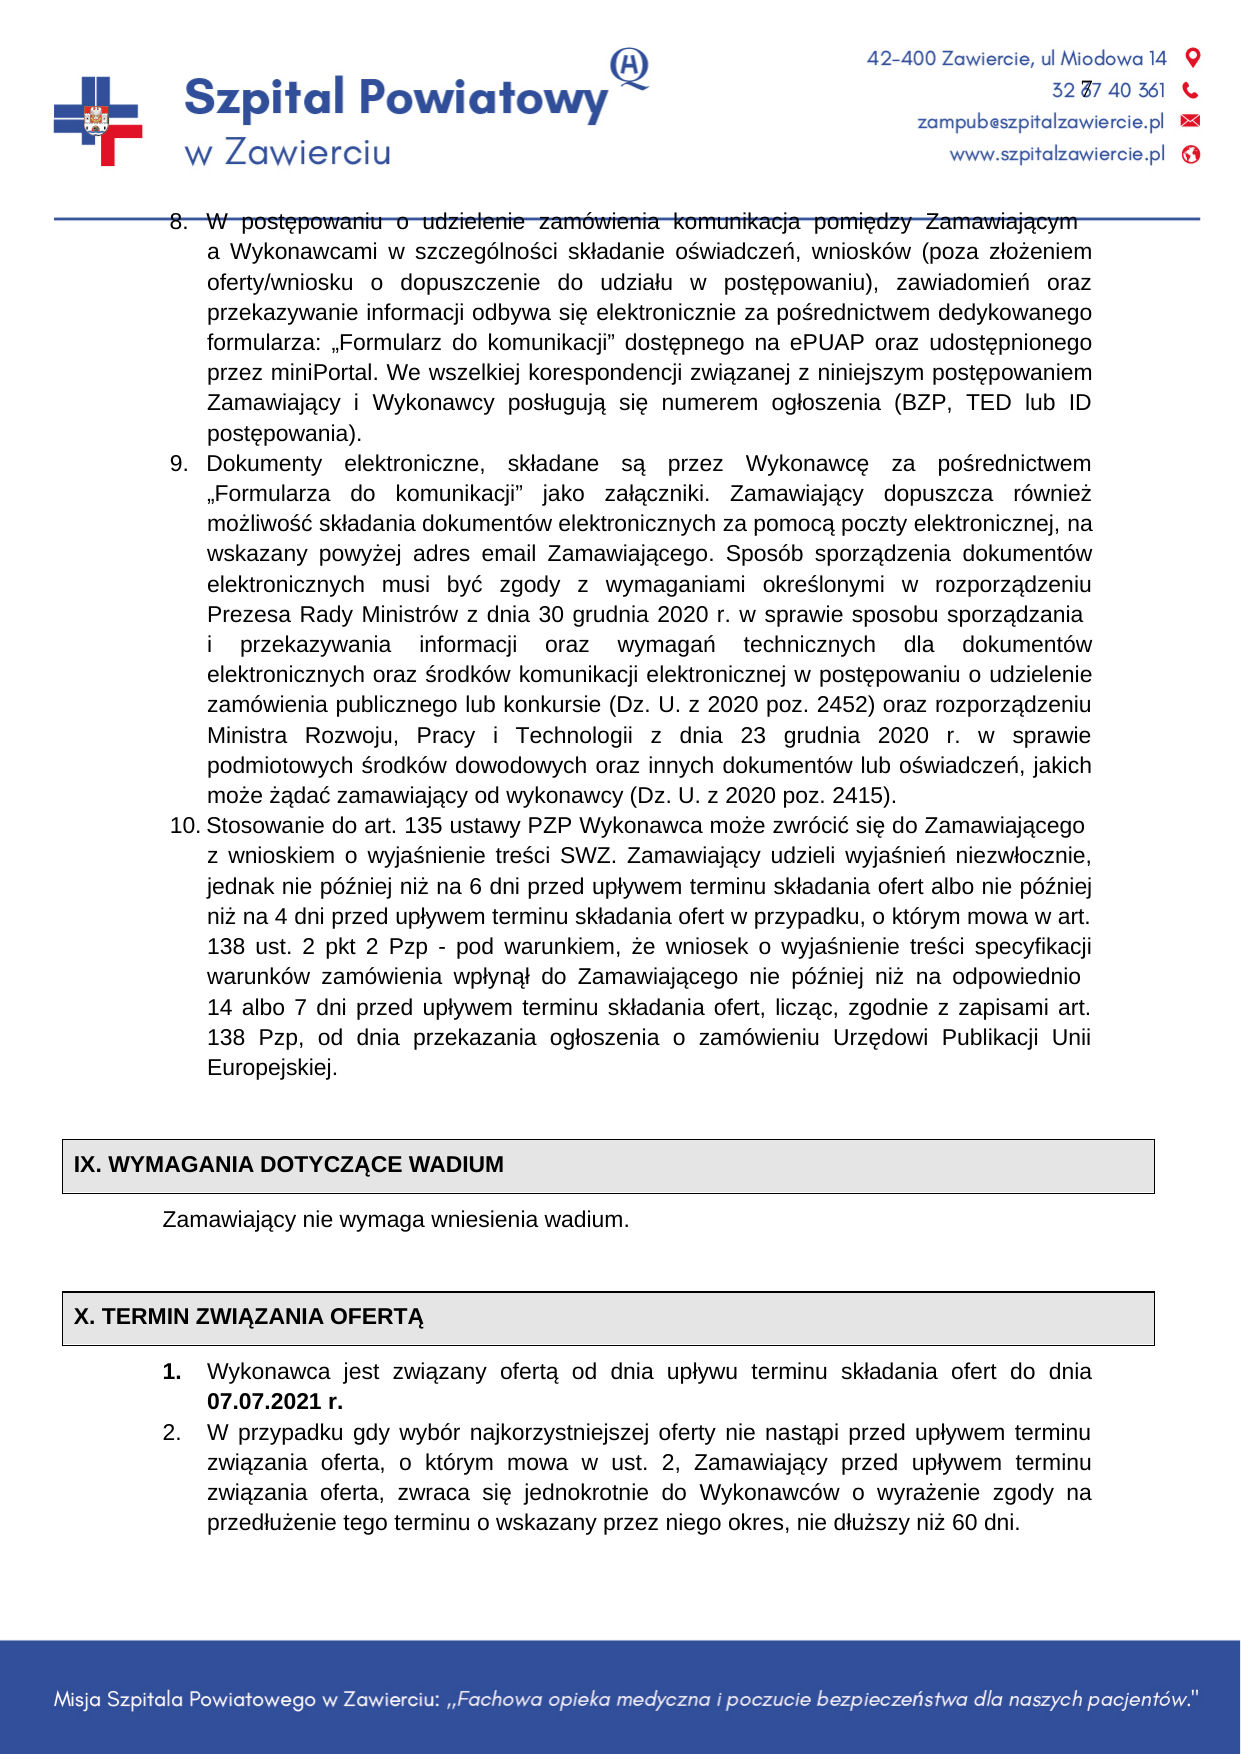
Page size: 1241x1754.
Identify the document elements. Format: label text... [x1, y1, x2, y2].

list W przypadku gdy wybór najkorzystniejszej oferty nie nastąpi przed upływem terminu związania oferta, o którym mowa w ust. 2, Zamawiający przed upływem terminu związania oferta, zwraca się jednokrotnie do Wykonawców o wyrażenie zgody na przedłużenie tego terminu o wskazany przez niego okres, nie dłuższy niż 60 dni. [162, 1418, 1093, 1535]
picture [0, 0, 1241, 1754]
table_header X. TERMIN ZWIĄZANIA OFERTĄ [63, 1293, 1154, 1344]
list Dokumenty elektroniczne, składane są przez Wykonawcę za pośrednictwem „Formularza do komunikacji” jako załączniki. Zamawiający dopuszcza również możliwość składania dokumentów elektronicznych za pomocą poczty elektronicznej, na wskazany powyżej adres email Zamawiającego. Sposób sporządzenia dokumentów elektronicznych musi być zgody z wymaganiami określonymi w rozporządzeniu Prezesa Rady Ministrów z dnia 30 grudnia 2020 r. w sprawie sposobu sporządzania i przekazywania informacji oraz wymagań technicznych dla dokumentów elektronicznych oraz środków komunikacji elektronicznej w postępowaniu o udzielenie zamówienia publicznego lub konkursie (Dz. U. z 2020 poz. 2452) oraz rozporządzeniu Ministra Rozwoju, Pracy i Technologii z dnia 23 grudnia 2020 r. w sprawie podmiotowych środków dowodowych oraz innych dokumentów lub oświadczeń, jakich może żądać zamawiający od wykonawcy (Dz. U. z 2020 poz. 2415). [169, 450, 1093, 808]
list W postępowaniu o udzielenie zamówienia komunikacja pomiędzy Zamawiającym a Wykonawcami w szczególności składanie oświadczeń, wniosków (poza złożeniem oferty/wniosku o dopuszczenie do udziału w postępowaniu), zawiadomień oraz przekazywanie informacji odbywa się elektronicznie za pośrednictwem dedykowanego formularza: „Formularz do komunikacji” dostępnego na ePUAP oraz udostępnionego przez miniPortal. We wszelkiej korespondencji związanej z niniejszym postępowaniem Zamawiający i Wykonawcy posługują się numerem ogłoszenia (BZP, TED lub ID postępowania). [169, 208, 1093, 446]
table_header IX. WYMAGANIA DOTYCZĄCE WADIUM [63, 1140, 1154, 1192]
list Wykonawca jest związany ofertą od dnia upływu terminu składania ofert do dnia 07.07.2021 r. [162, 1358, 1093, 1414]
text Zamawiający nie wymaga wniesienia wadium. [162, 1206, 1093, 1232]
list Stosowanie do art. 135 ustawy PZP Wykonawca może zwrócić się do Zamawiającego z wnioskiem o wyjaśnienie treści SWZ. Zamawiający udzieli wyjaśnień niezwłocznie, jednak nie później niż na 6 dni przed upływem terminu składania ofert albo nie później niż na 4 dni przed upływem terminu składania ofert w przypadku, o którym mowa w art. 138 ust. 2 pkt 2 Pzp - pod warunkiem, że wniosek o wyjaśnienie treści specyfikacji warunków zamówienia wpłynął do Zamawiającego nie później niż na odpowiednio 14 albo 7 dni przed upływem terminu składania ofert, licząc, zgodnie z zapisami art. 138 Pzp, od dnia przekazania ogłoszenia o zamówieniu Urzędowi Publikacji Unii Europejskiej. [169, 812, 1093, 1080]
